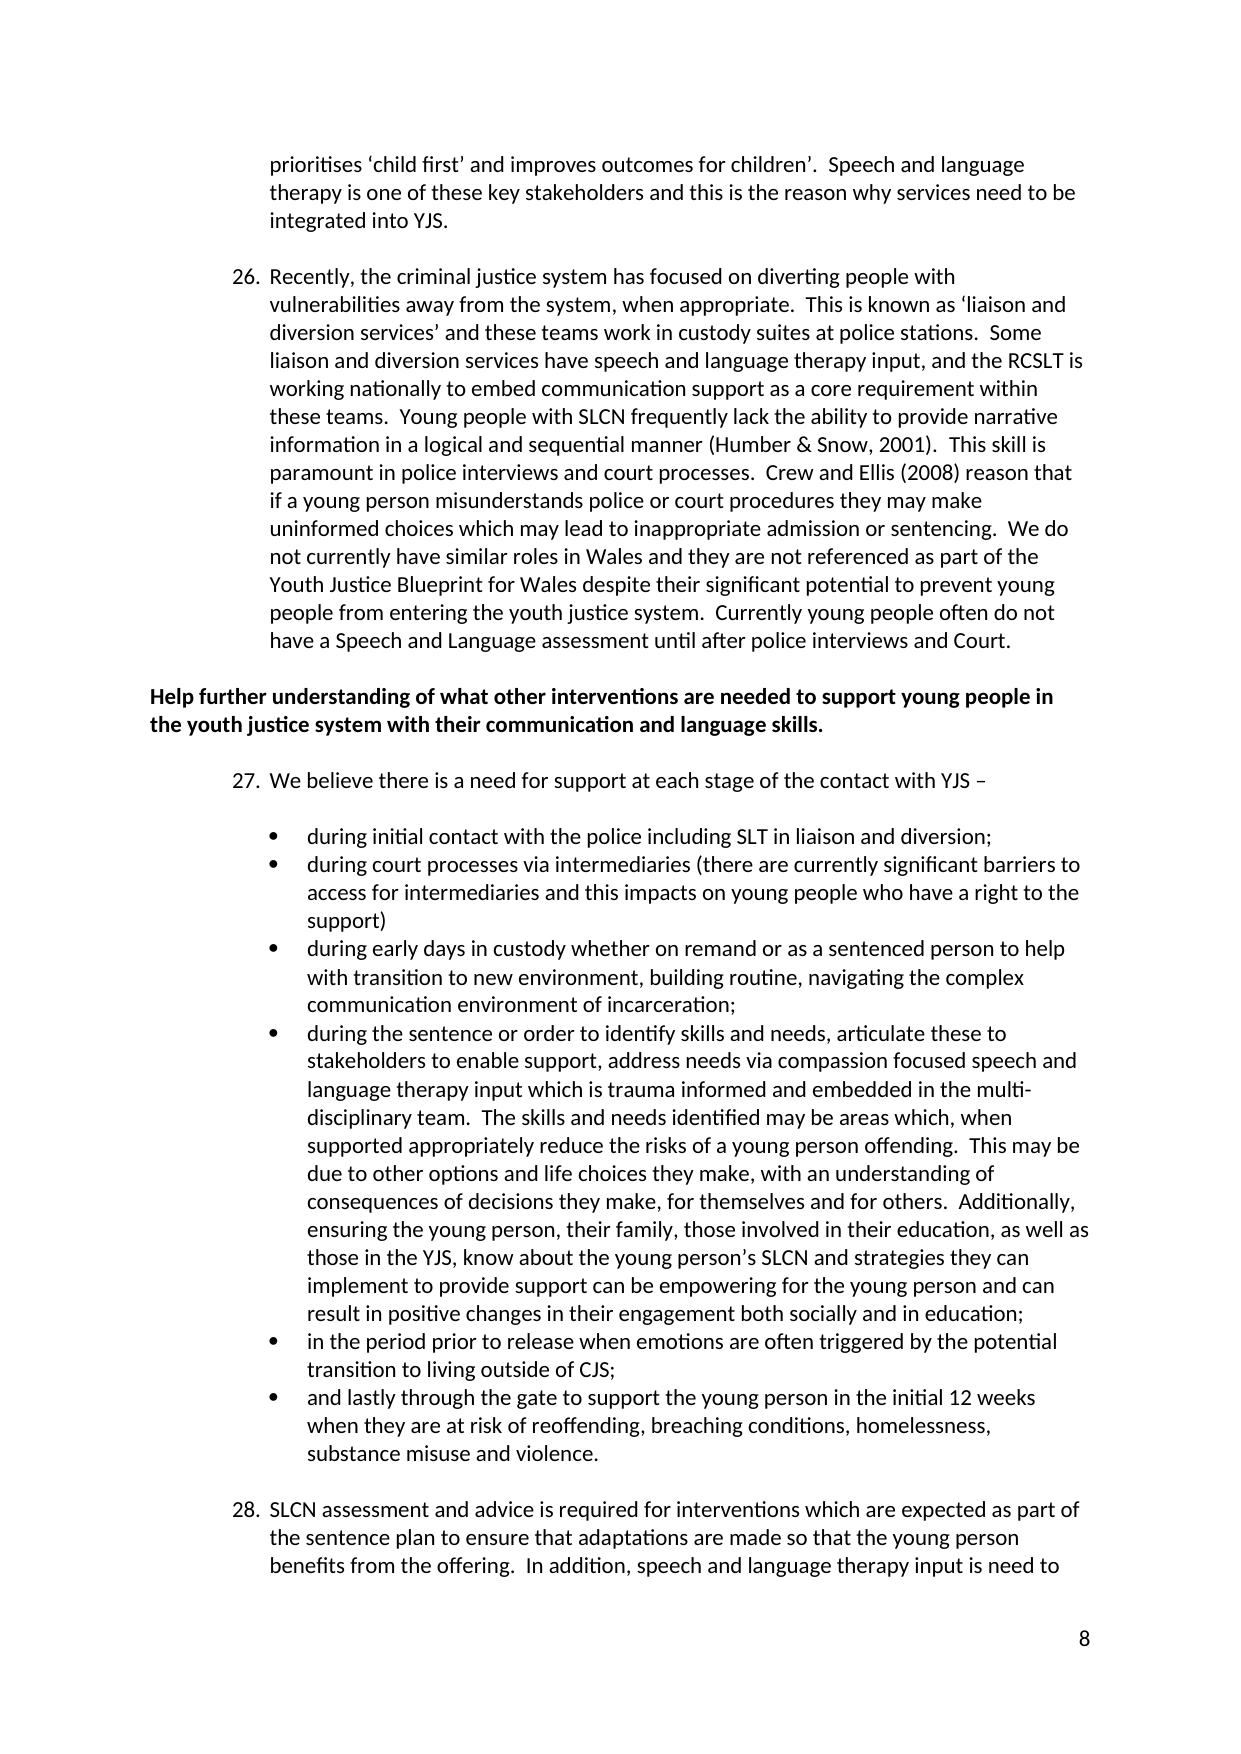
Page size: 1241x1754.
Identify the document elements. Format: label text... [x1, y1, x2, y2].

list Recently, the criminal justice system has focused on diverting people with vulnerabilities away from the system, when appropriate. This is known as ‘liaison and diversion services’ and these teams work in custody suites at police stations. Some liaison and diversion services have speech and language therapy input, and the RCSLT is working nationally to embed communication support as a core requirement within these teams. Young people with SLCN frequently lack the ability to provide narrative information in a logical and sequential manner (Humber & Snow, 2001). This skill is paramount in police interviews and court processes. Crew and Ellis (2008) reason that if a young person misunderstands police or court procedures they may make uninformed choices which may lead to inappropriate admission or sentencing. We do not currently have similar roles in Wales and they are not referenced as part of the Youth Justice Blueprint for Wales despite their significant potential to prevent young people from entering the youth justice system. Currently young people often do not have a Speech and Language assessment until after police interviews and Court. [232, 262, 1090, 654]
text Help further understanding of what other interventions are needed to support young people in the youth justice system with their communication and language skills. [150, 682, 1090, 738]
list during court processes via intermediaries (there are currently significant barriers to access for intermediaries and this impacts on young people who have a right to the support) [269, 851, 1090, 934]
list and lastly through the gate to support the young person in the initial 12 weeks when they are at risk of reoffending, breaching conditions, homelessness, substance misuse and violence. [269, 1383, 1090, 1467]
list We believe there is a need for support at each stage of the contact with YJS – [232, 766, 1090, 794]
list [232, 1495, 1090, 1579]
list during early days in custody whether on remand or as a sentenced person to help with transition to new environment, building routine, navigating the complex communication environment of incarceration; [269, 934, 1090, 1019]
list during the sentence or order to identify skills and needs, articulate these to stakeholders to enable support, address needs via compassion focused speech and language therapy input which is trauma informed and embedded in the multi-disciplinary team. The skills and needs identified may be areas which, when supported appropriately reduce the risks of a young person offending. This may be due to other options and life choices they make, with an understanding of consequences of decisions they make, for themselves and for others. Additionally, ensuring the young person, their family, those involved in their education, as well as those in the YJS, know about the young person’s SLCN and strategies they can implement to provide support can be empowering for the young person and can result in positive changes in their engagement both socially and in education; [269, 1019, 1090, 1327]
list during initial contact with the police including SLT in liaison and diversion; [269, 822, 1090, 851]
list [232, 150, 1090, 234]
list in the period prior to release when emotions are often triggered by the potential transition to living outside of CJS; [269, 1327, 1090, 1383]
